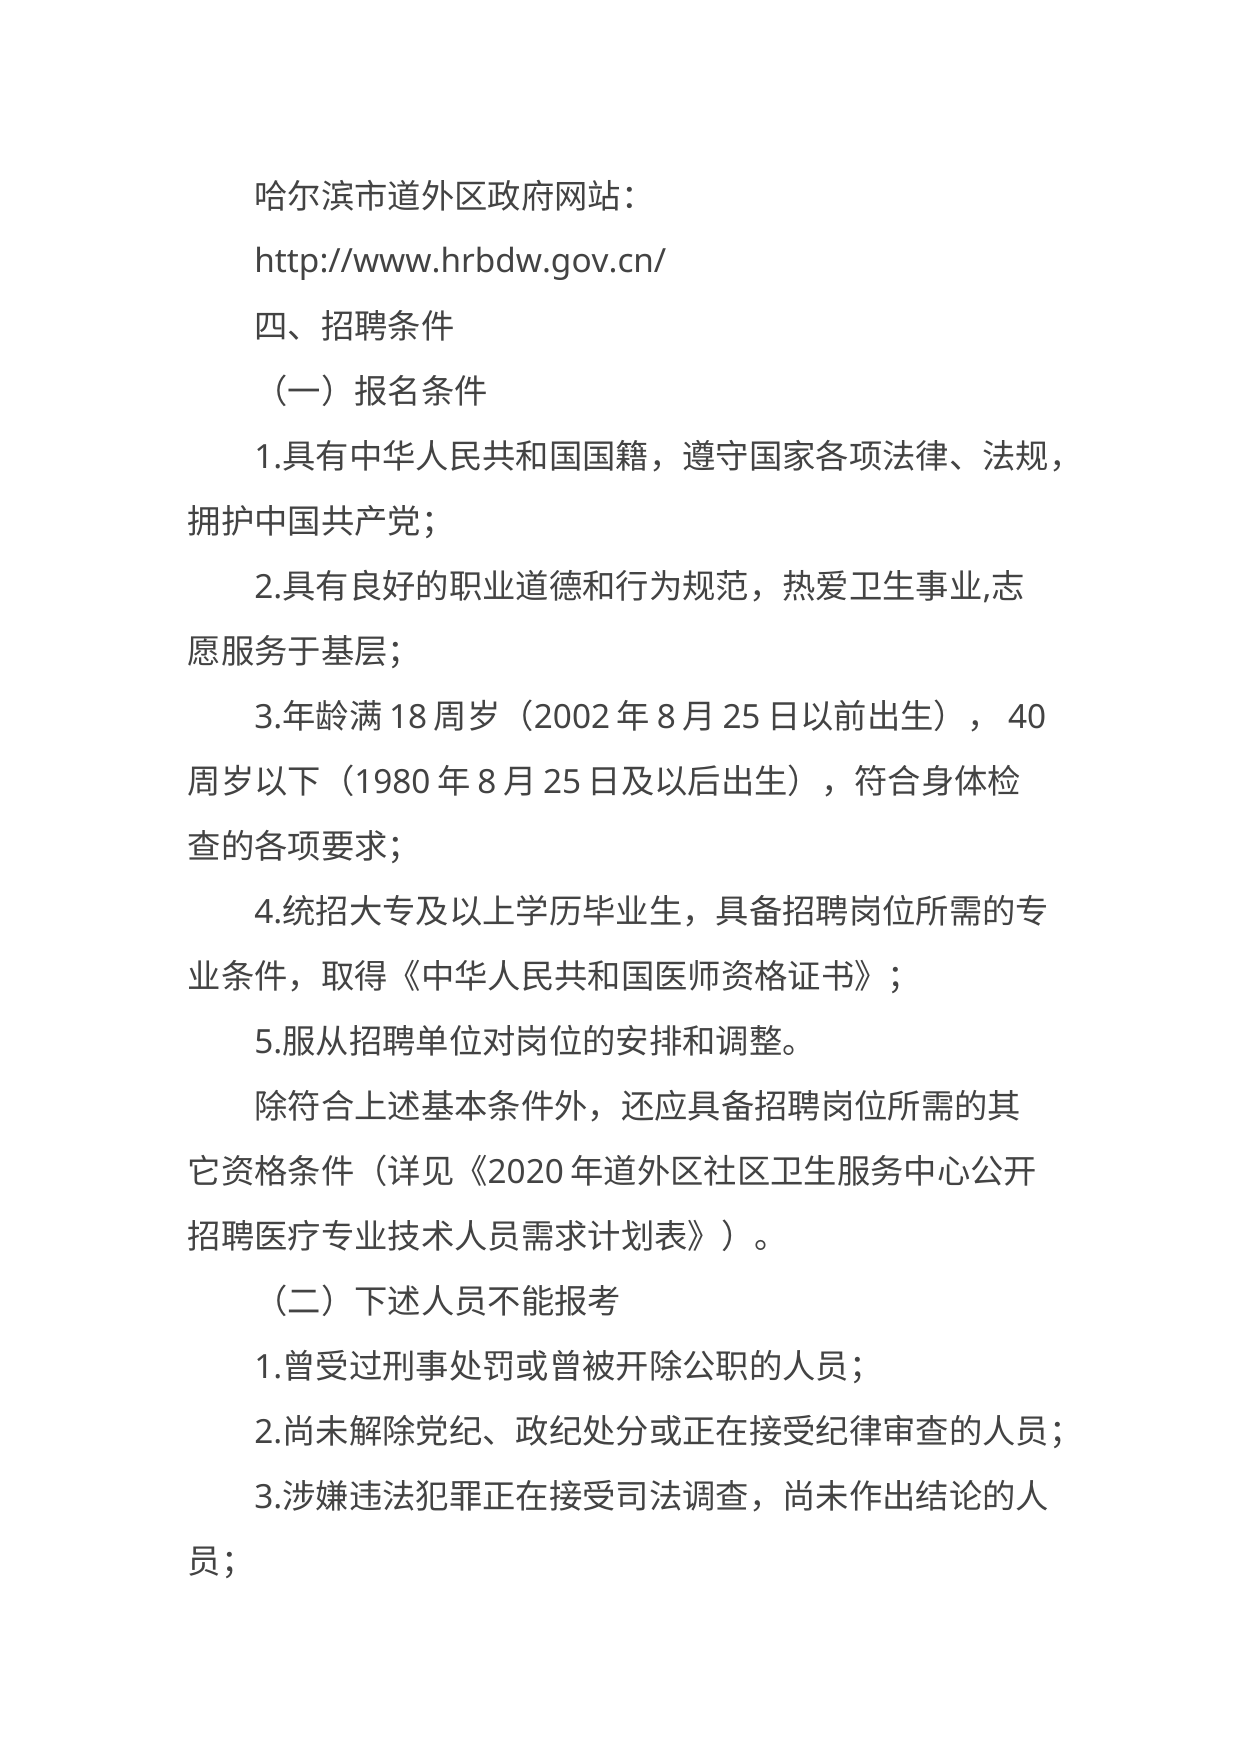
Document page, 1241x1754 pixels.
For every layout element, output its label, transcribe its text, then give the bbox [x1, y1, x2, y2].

text 3.涉嫌违法犯罪正在接受司法调查，尚未作出结论的人员； [187, 1462, 1053, 1592]
text http://www.hrbdw.gov.cn/ [187, 227, 1053, 292]
text （二）下述人员不能报考 [187, 1267, 1053, 1332]
text 2.尚未解除党纪、政纪处分或正在接受纪律审查的人员； [187, 1397, 1053, 1462]
text （一）报名条件 [187, 357, 1053, 422]
text 1.曾受过刑事处罚或曾被开除公职的人员； [187, 1332, 1053, 1397]
text 哈尔滨市道外区政府网站： [187, 162, 1053, 227]
text 四、招聘条件 [187, 292, 1053, 357]
text 除符合上述基本条件外，还应具备招聘岗位所需的其它资格条件（详见《2020年道外区社区卫生服务中心公开招聘医疗专业技术人员需求计划表》）。 [187, 1072, 1053, 1267]
text 4.统招大专及以上学历毕业生，具备招聘岗位所需的专业条件，取得《中华人民共和国医师资格证书》； [187, 877, 1053, 1007]
text 1.具有中华人民共和国国籍，遵守国家各项法律、法规，拥护中国共产党； [187, 422, 1053, 552]
text 5.服从招聘单位对岗位的安排和调整。 [187, 1007, 1053, 1072]
text 3.年龄满18周岁（2002年8月25日以前出生）， 40周岁以下（1980年8月25日及以后出生），符合身体检查的各项要求； [187, 682, 1053, 877]
text 2.具有良好的职业道德和行为规范，热爱卫生事业,志愿服务于基层； [187, 552, 1053, 682]
